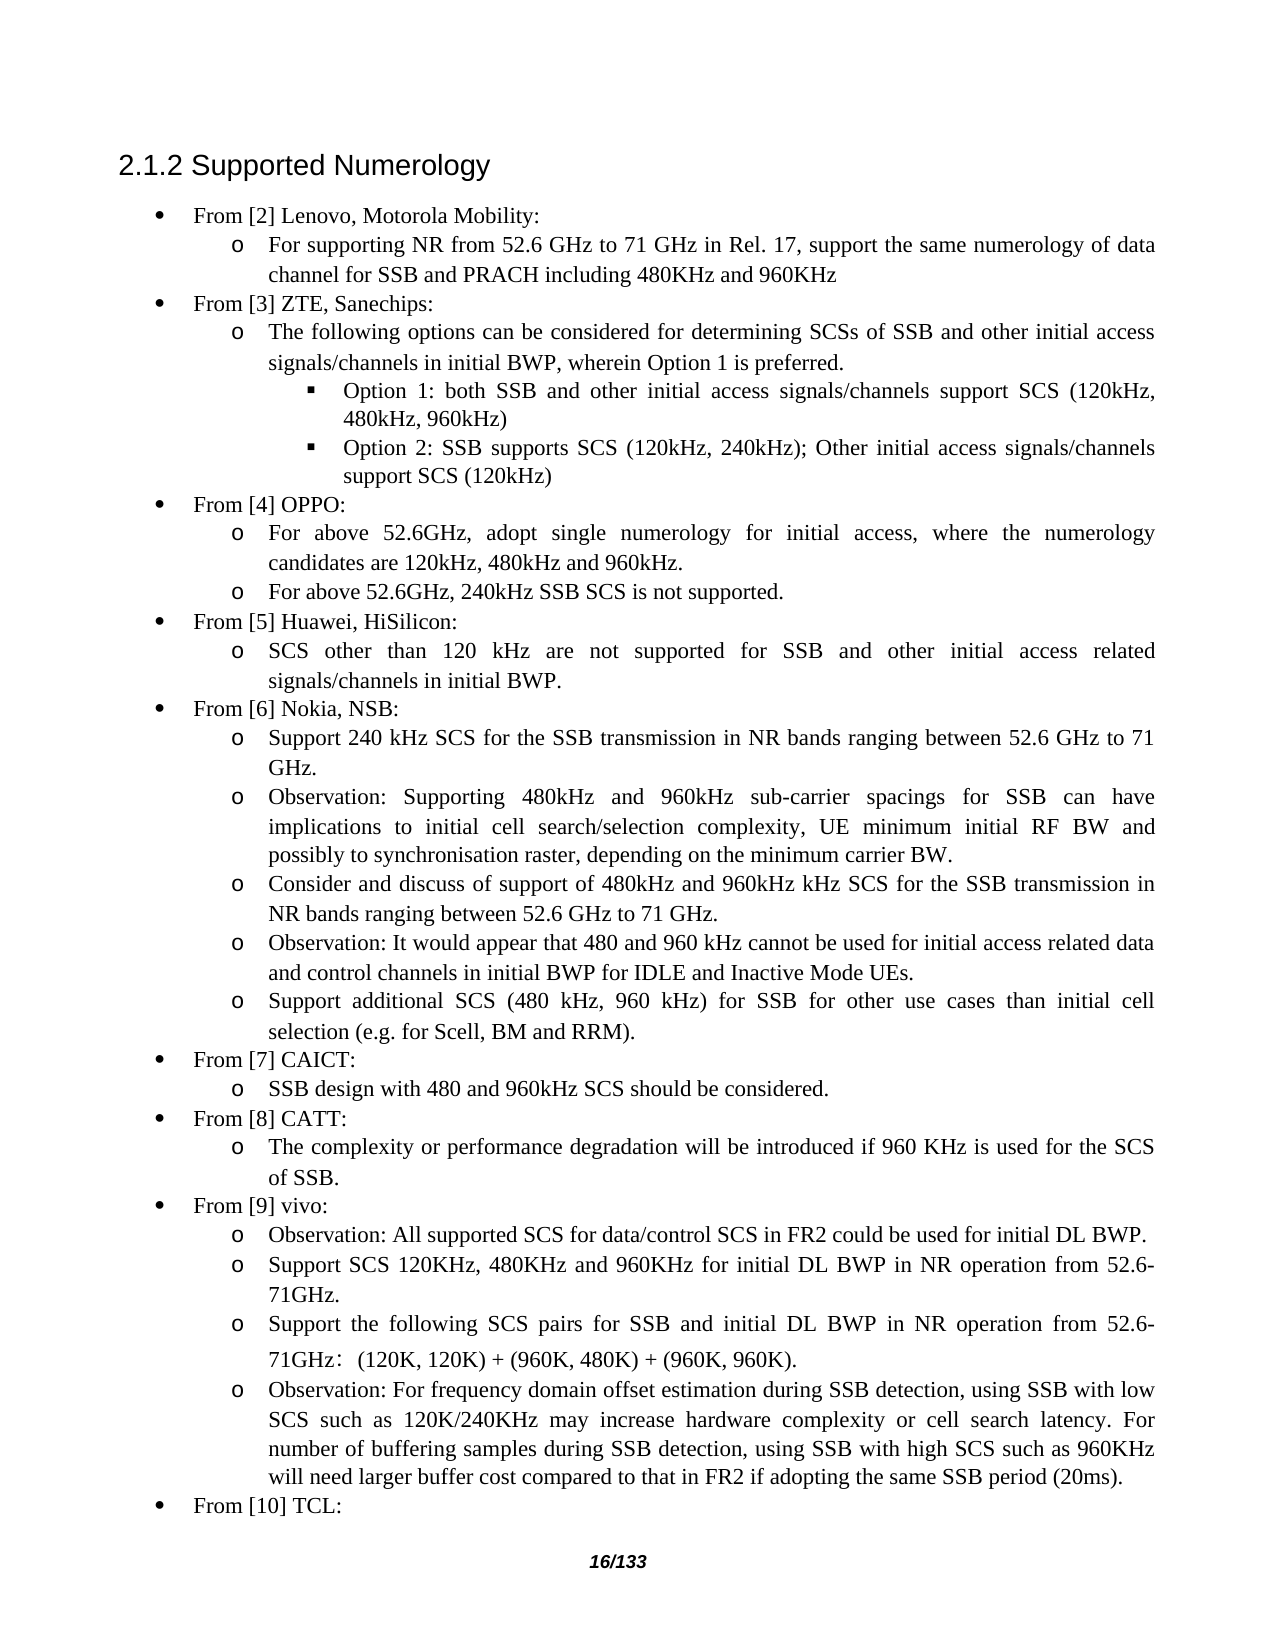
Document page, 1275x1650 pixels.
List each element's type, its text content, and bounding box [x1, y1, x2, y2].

subtitle 2.1.2 Supported Numerology [118, 148, 1157, 181]
list Observation: For frequency domain offset estimation during SSB detection, using SSB with low SCS such as 120K/240KHz may increase hardware complexity or cell search latency. For number of buffering samples during SSB detection, using SSB with high SCS such as 960KHz will need larger buffer cost compared to that in FR2 if adopting the same SSB period (20ms). [231, 1376, 1157, 1490]
list Option 2: SSB supports SCS (120kHz, 240kHz); Other initial access signals/channels support SCS (120kHz) [306, 434, 1157, 489]
list From [3] ZTE, Sanechips: [156, 290, 1157, 316]
list The complexity or performance degradation will be introduced if 960 KHz is used for the SCS of SSB. [231, 1133, 1157, 1190]
list From [2] Lenovo, Motorola Mobility: [156, 203, 1157, 229]
list For above 52.6GHz, 240kHz SSB SCS is not supported. [231, 578, 1157, 606]
list Observation: It would appear that 480 and 960 kHz cannot be used for initial access related data and control channels in initial BWP for IDLE and Inactive Mode UEs. [231, 929, 1157, 985]
list Support the following SCS pairs for SSB and initial DL BWP in NR operation from 52.6-71GHz：(120K, 120K) + (960K, 480K) + (960K, 960K). [231, 1310, 1157, 1373]
list For supporting NR from 52.6 GHz to 71 GHz in Rel. 17, support the same numerology of data channel for SSB and PRACH including 480KHz and 960KHz [231, 231, 1157, 288]
list From [7] CAICT: [156, 1046, 1157, 1072]
list Support additional SCS (480 kHz, 960 kHz) for SSB for other use cases than initial cell selection (e.g. for Scell, BM and RRM). [231, 987, 1157, 1044]
list Support SCS 120KHz, 480KHz and 960KHz for initial DL BWP in NR operation from 52.6-71GHz. [231, 1251, 1157, 1308]
list Consider and discuss of support of 480kHz and 960kHz kHz SCS for the SSB transmission in NR bands ranging between 52.6 GHz to 71 GHz. [231, 870, 1157, 927]
list SSB design with 480 and 960kHz SCS should be considered. [231, 1074, 1157, 1103]
list Observation: All supported SCS for data/control SCS in FR2 could be used for initial DL BWP. [231, 1221, 1157, 1249]
list From [6] Nokia, NSB: [156, 696, 1157, 722]
list From [9] vivo: [156, 1192, 1157, 1218]
list Observation: Supporting 480kHz and 960kHz sub-carrier spacings for SSB can have implications to initial cell search/selection complexity, UE minimum initial RF BW and possibly to synchronisation raster, depending on the minimum carrier BW. [231, 783, 1157, 868]
list Support 240 kHz SCS for the SSB transmission in NR bands ranging between 52.6 GHz to 71 GHz. [231, 724, 1157, 781]
list From [5] Huawei, HiSilicon: [156, 608, 1157, 635]
list Option 1: both SSB and other initial access signals/channels support SCS (120kHz, 480kHz, 960kHz) [306, 377, 1157, 432]
list The following options can be considered for determining SCSs of SSB and other initial access signals/channels in initial BWP, wherein Option 1 is preferred. [231, 318, 1157, 375]
list From [8] CATT: [156, 1105, 1157, 1131]
list From [10] TCL: [156, 1492, 1157, 1518]
list SCS other than 120 kHz are not supported for SSB and other initial access related signals/channels in initial BWP. [231, 637, 1157, 693]
list From [4] OPPO: [156, 491, 1157, 517]
list For above 52.6GHz, adopt single numerology for initial access, where the numerology candidates are 120kHz, 480kHz and 960kHz. [231, 519, 1157, 576]
